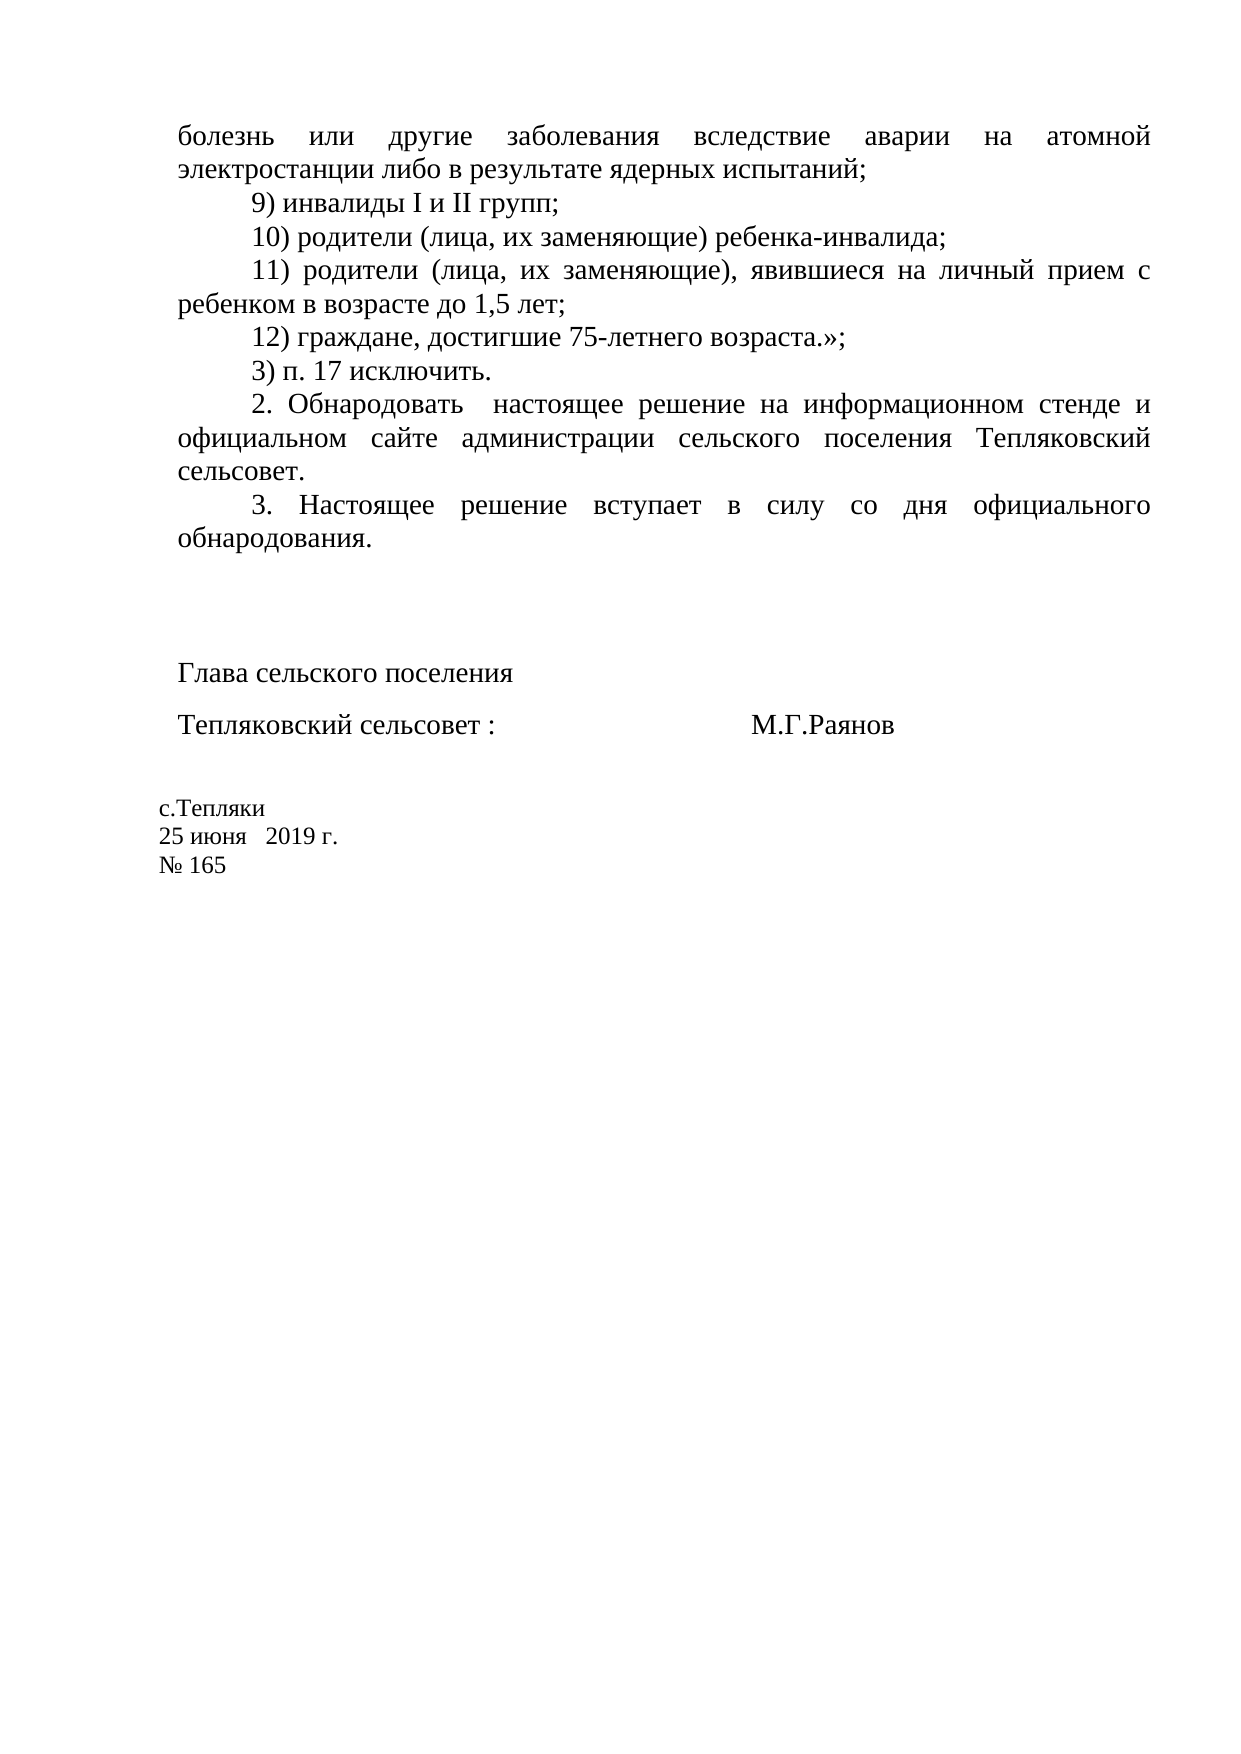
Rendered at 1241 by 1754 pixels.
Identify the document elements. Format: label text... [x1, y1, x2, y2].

text с.Тепляки [158, 793, 1152, 821]
text 3. Настоящее решение вступает в силу со дня официального обнародования. [177, 487, 1152, 554]
text 12) граждане, достигшие 75-летнего возраста.»; [177, 319, 1152, 353]
text № 165 [158, 850, 1152, 879]
text 2. Обнародовать настоящее решение на информационном стенде и официальном сайте администрации сельского поселения Тепляковский сельсовет. [177, 386, 1152, 487]
text 25 июня 2019 г. [158, 821, 1152, 850]
text 11) родители (лица, их заменяющие), явившиеся на личный прием с ребенком в возрасте до 1,5 лет; [177, 252, 1152, 319]
text Глава сельского поселения [177, 655, 1152, 688]
text Тепляковский сельсовет : М.Г.Раянов [177, 707, 1152, 741]
text 10) родители (лица, их заменяющие) ребенка-инвалида; [177, 219, 1152, 252]
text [177, 118, 1152, 185]
text 3) п. 17 исключить. [177, 353, 1152, 386]
text 9) инвалиды I и II групп; [177, 185, 1152, 219]
